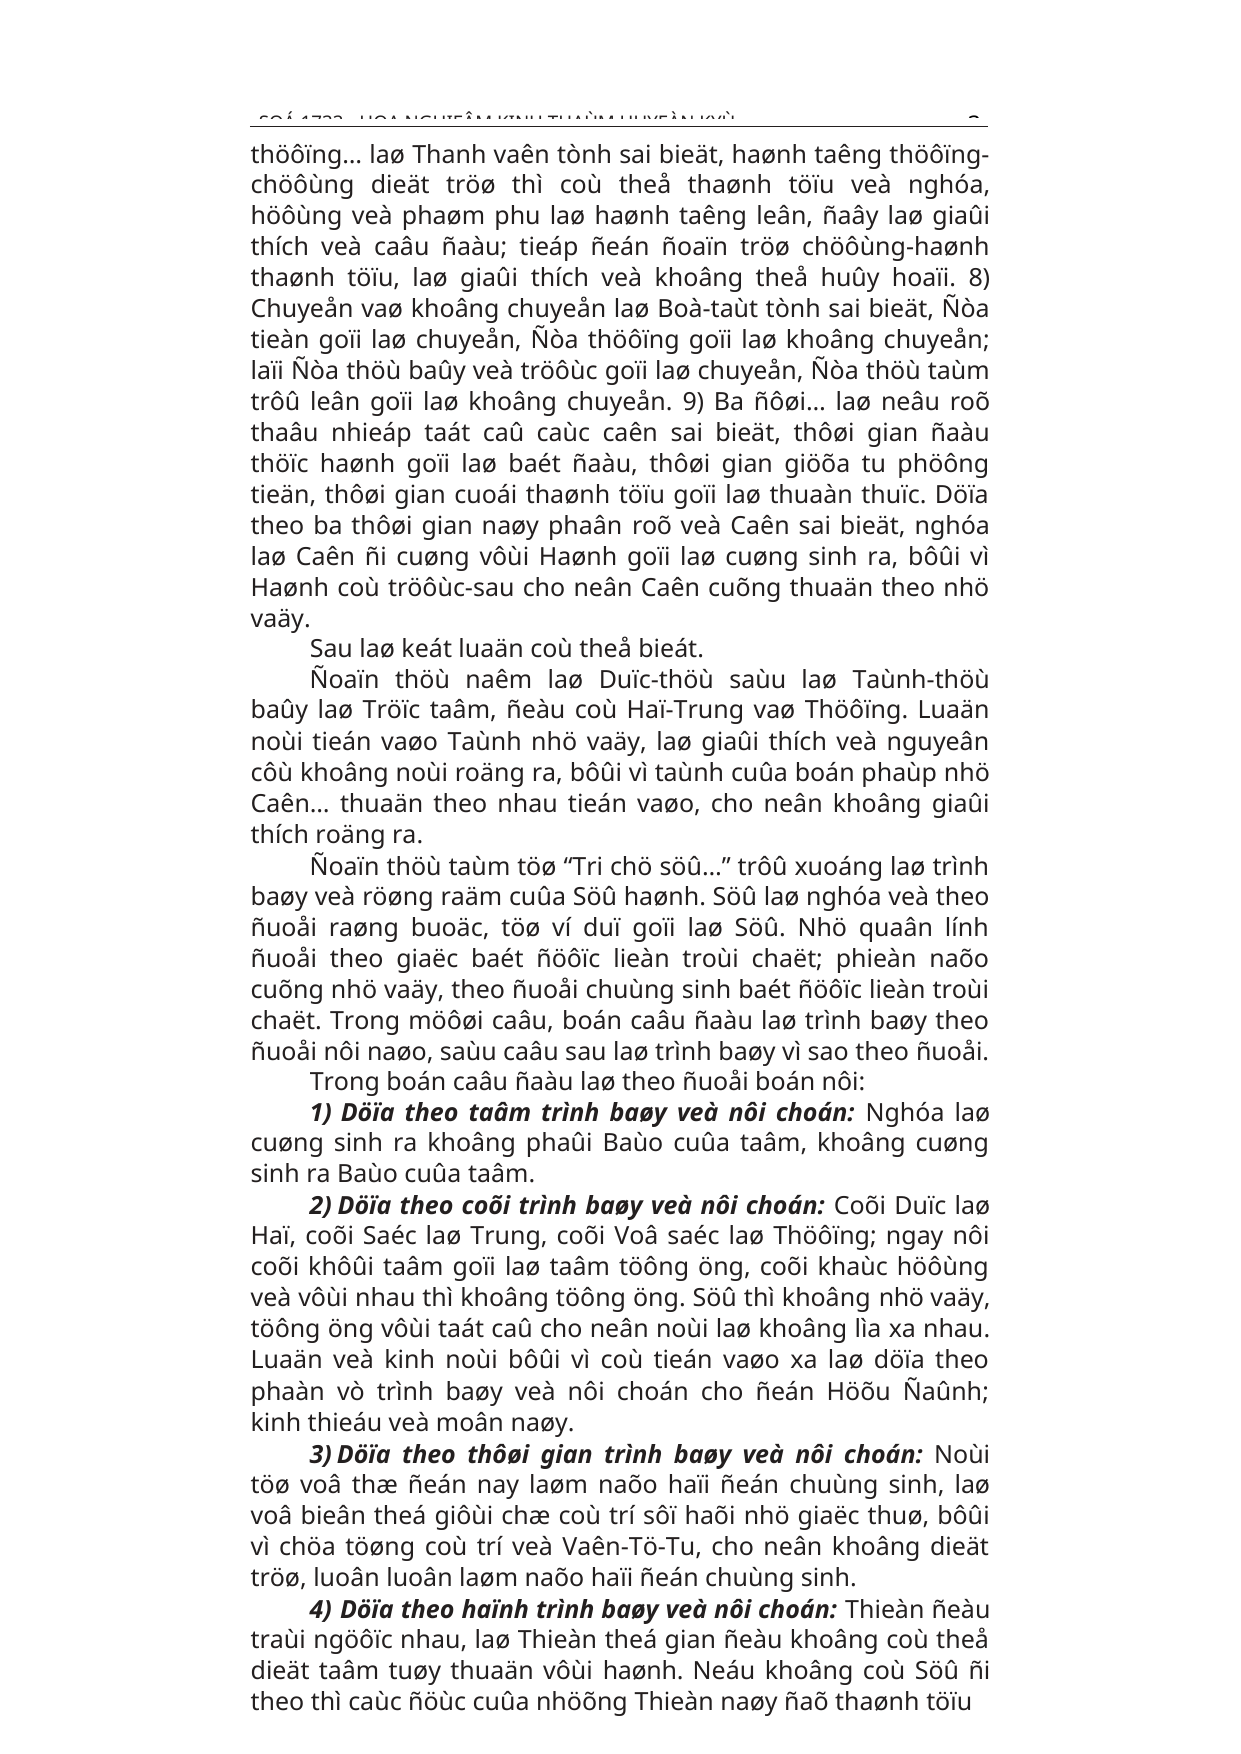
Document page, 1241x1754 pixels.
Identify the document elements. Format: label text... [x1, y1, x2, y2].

text Sau laø keát luaän coù theå bieát. [309, 635, 1165, 663]
list Döïa theo coõi trình baøy veà nôi choán: Coõi Duïc laø Haï, coõi Saéc laø Trung, coõi Voâ saéc laø Thöôïng; ngay nôi coõi khôûi taâm goïi laø taâm töông öng, coõi khaùc höôùng veà vôùi nhau thì khoâng töông öng. Söû thì khoâng nhö vaäy, töông öng vôùi taát caû cho neân noùi laø khoâng lìa xa nhau. Luaän veà kinh noùi bôûi vì coù tieán vaøo xa laø döïa theo phaàn vò trình baøy veà nôi choán cho ñeán Höõu Ñaûnh; kinh thieáu veà moân naøy. [250, 1190, 990, 1438]
text Ñoaïn thöù taùm töø “Tri chö söû…” trôû xuoáng laø trình baøy veà röøng raäm cuûa Söû haønh. Söû laø nghóa veà theo ñuoåi raøng buoäc, töø ví duï goïi laø Söû. Nhö quaân lính ñuoåi theo giaëc baét ñöôïc lieàn troùi chaët; phieàn naõo cuõng nhö vaäy, theo ñuoåi chuùng sinh baét ñöôïc lieàn troùi chaët. Trong möôøi caâu, boán caâu ñaàu laø trình baøy theo ñuoåi nôi naøo, saùu caâu sau laø trình baøy vì sao theo ñuoåi. [250, 850, 990, 1068]
text thöôïng… laø Thanh vaên tònh sai bieät, haønh taêng thöôïng-chöôùng dieät tröø thì coù theå thaønh töïu veà nghóa, höôùng veà phaøm phu laø haønh taêng leân, ñaây laø giaûi thích veà caâu ñaàu; tieáp ñeán ñoaïn tröø chöôùng-haønh thaønh töïu, laø giaûi thích veà khoâng theå huûy hoaïi. 8) Chuyeån vaø khoâng chuyeån laø Boà-taùt tònh sai bieät, Ñòa tieàn goïi laø chuyeån, Ñòa thöôïng goïi laø khoâng chuyeån; laïi Ñòa thöù baûy veà tröôùc goïi laø chuyeån, Ñòa thöù taùm trôû leân goïi laø khoâng chuyeån. 9) Ba ñôøi… laø neâu roõ thaâu nhieáp taát caû caùc caên sai bieät, thôøi gian ñaàu thöïc haønh goïi laø baét ñaàu, thôøi gian giöõa tu phöông tieän, thôøi gian cuoái thaønh töïu goïi laø thuaàn thuïc. Döïa theo ba thôøi gian naøy phaân roõ veà Caên sai bieät, nghóa laø Caên ñi cuøng vôùi Haønh goïi laø cuøng sinh ra, bôûi vì Haønh coù tröôùc-sau cho neân Caên cuõng thuaän theo nhö vaäy. [250, 138, 990, 635]
text Trong boán caâu ñaàu laø theo ñuoåi boán nôi: [309, 1068, 1165, 1096]
text Ñoaïn thöù naêm laø Duïc-thöù saùu laø Taùnh-thöù baûy laø Tröïc taâm, ñeàu coù Haï-Trung vaø Thöôïng. Luaän noùi tieán vaøo Taùnh nhö vaäy, laø giaûi thích veà nguyeân côù khoâng noùi roäng ra, bôûi vì taùnh cuûa boán phaùp nhö Caên… thuaän theo nhau tieán vaøo, cho neân khoâng giaûi thích roäng ra. [250, 664, 990, 850]
list Döïa theo thôøi gian trình baøy veà nôi choán: Noùi töø voâ thæ ñeán nay laøm naõo haïi ñeán chuùng sinh, laø voâ bieân theá giôùi chæ coù trí sôï haõi nhö giaëc thuø, bôûi vì chöa töøng coù trí veà Vaên-Tö-Tu, cho neân khoâng dieät tröø, luoân luoân laøm naõo haïi ñeán chuùng sinh. [250, 1438, 990, 1593]
list Döïa theo haïnh trình baøy veà nôi choán: Thieàn ñeàu traùi ngöôïc nhau, laø Thieàn theá gian ñeàu khoâng coù theå dieät taâm tuøy thuaän vôùi haønh. Neáu khoâng coù Söû ñi theo thì caùc ñöùc cuûa nhöõng Thieàn naøy ñaõ thaønh töïu [250, 1593, 990, 1717]
list Döïa theo taâm trình baøy veà nôi choán: Nghóa laø cuøng sinh ra khoâng phaûi Baùo cuûa taâm, khoâng cuøng sinh ra Baùo cuûa taâm. [250, 1097, 990, 1190]
